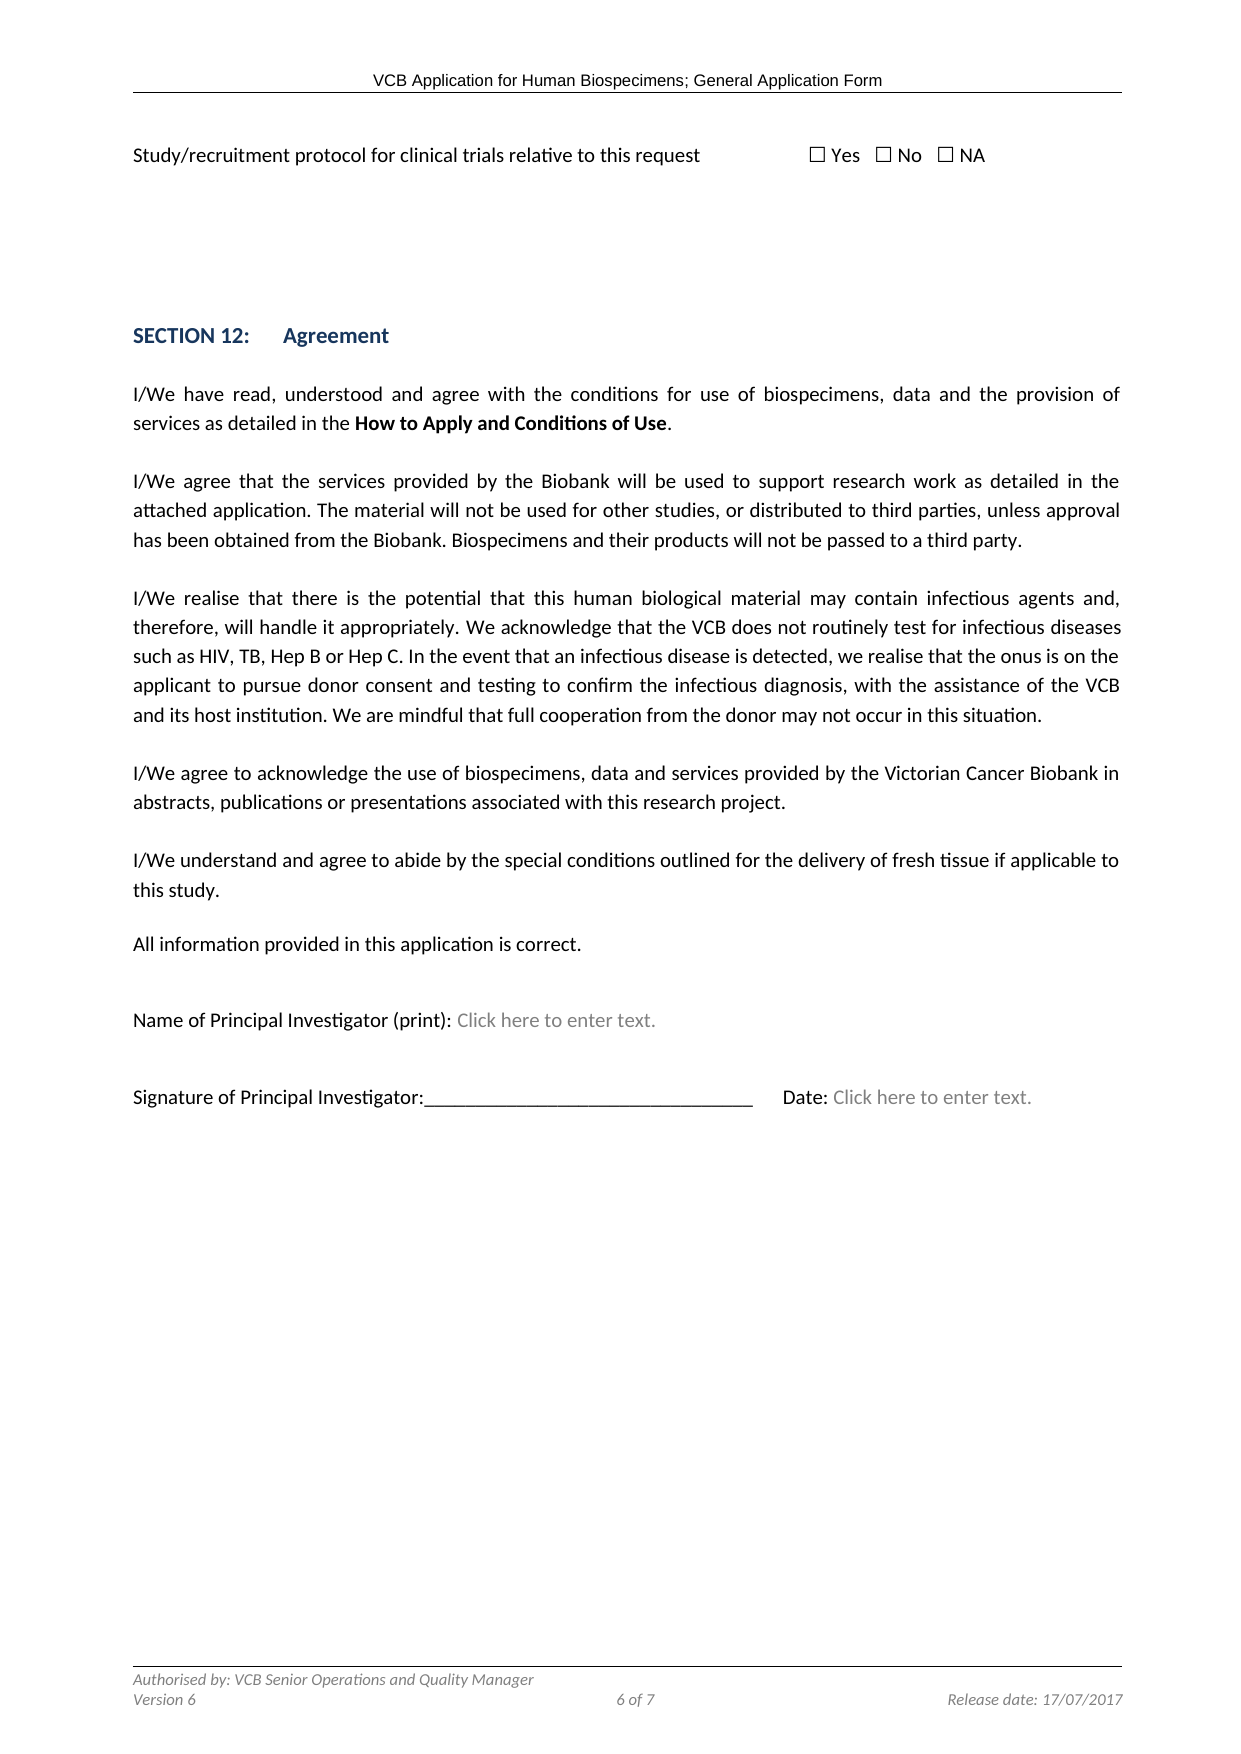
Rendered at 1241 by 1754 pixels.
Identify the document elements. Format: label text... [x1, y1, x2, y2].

text Signature of Principal Investigator: Date: [133, 1084, 1122, 1109]
text Study/recruitment protocol for clinical trials relative to this request Yes No NA [133, 140, 1122, 168]
text I/We have read, understood and agree with the conditions for use of biospecimens, data and the provision of services as detailed in the How to Apply and Conditions of Use. [133, 381, 1122, 436]
text I/We agree that the services provided by the Biobank will be used to support research work as detailed in the attached application. The material will not be used for other studies, or distributed to third parties, unless approval has been obtained from the Biobank. Biospecimens and their products will not be passed to a third party. [133, 468, 1122, 552]
text SECTION 12: Agreement [133, 321, 1122, 349]
text All information provided in this application is correct. [133, 931, 1122, 957]
text I/We realise that there is the potential that this human biological material may contain infectious agents and, therefore, will handle it appropriately. We acknowledge that the VCB does not routinely test for infectious diseases such as HIV, TB, Hep B or Hep C. In the event that an infectious disease is detected, we realise that the onus is on the applicant to pursue donor consent and testing to confirm the infectious diagnosis, with the assistance of the VCB and its host institution. We are mindful that full cooperation from the donor may not occur in this situation. [133, 585, 1122, 727]
text Name of Principal Investigator (print): [133, 1008, 1122, 1033]
text I/We agree to acknowledge the use of biospecimens, data and services provided by the Victorian Cancer Biobank in abstracts, publications or presentations associated with this research project. [133, 760, 1122, 815]
text I/We understand and agree to abide by the special conditions outlined for the delivery of fresh tissue if applicable to this study. [133, 848, 1122, 902]
